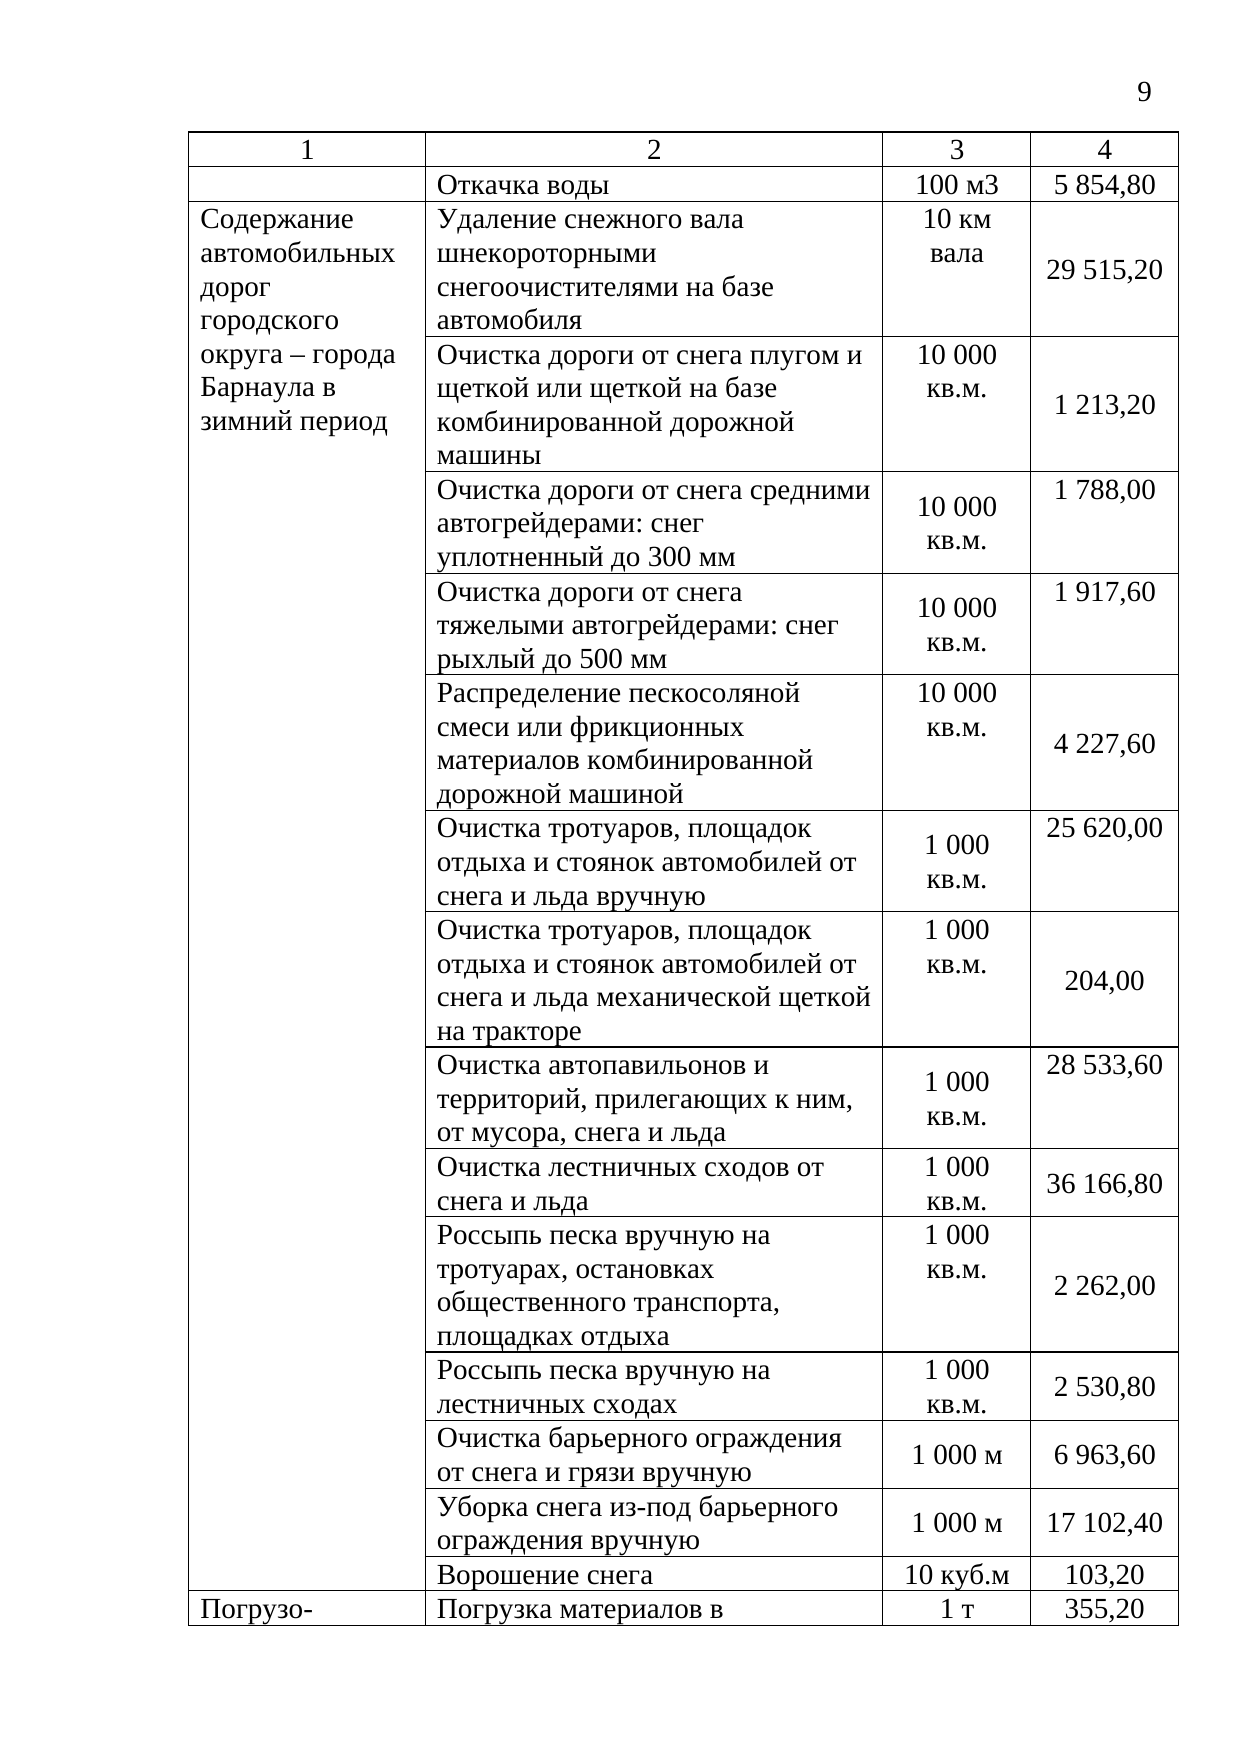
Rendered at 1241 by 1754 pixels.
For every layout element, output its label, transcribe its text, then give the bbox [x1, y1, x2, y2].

table_cell 36 166,80 [1031, 1149, 1178, 1216]
table_cell 103,20 [1031, 1557, 1178, 1590]
table_cell 10 000 кв.м. [883, 574, 1030, 674]
table_cell Уборка снега из-под барьерного ограждения вручную [426, 1489, 882, 1556]
table_header 2 [426, 133, 882, 166]
table_cell Очистка дороги от снега средними автогрейдерами: снег уплотненный до 300 мм [426, 472, 882, 573]
table_cell Очистка дороги от снега тяжелыми автогрейдерами: снег рыхлый до 500 мм [426, 574, 882, 674]
table_header 3 [883, 133, 1030, 166]
table_cell 25 620,00 [1031, 811, 1178, 911]
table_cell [189, 1591, 425, 1625]
table_cell Очистка дороги от снега плугом и щеткой или щеткой на базе комбинированной дорожной машины [426, 337, 882, 471]
table_cell 1 000 кв.м. [883, 912, 1030, 1046]
table_cell 204,00 [1031, 912, 1178, 1046]
table_cell Очистка автопавильонов и территорий, прилегающих к ним, от мусора, снега и льда [426, 1048, 882, 1148]
table_cell 4 227,60 [1031, 675, 1178, 809]
table_cell 2 262,00 [1031, 1217, 1178, 1351]
table_cell 28 533,60 [1031, 1048, 1178, 1148]
table_cell 29 515,20 [1031, 202, 1178, 336]
table_header 1 [189, 133, 425, 166]
table_cell Очистка тротуаров, площадок отдыха и стоянок автомобилей от снега и льда механической щеткой на тракторе [426, 912, 882, 1046]
table_cell 10 000 кв.м. [883, 675, 1030, 809]
table_cell Россыпь песка вручную на лестничных сходах [426, 1353, 882, 1419]
table_cell 17 102,40 [1031, 1489, 1178, 1556]
table_cell 1 000 м [883, 1489, 1030, 1556]
table_cell Ворошение снега [426, 1557, 882, 1590]
table_cell 10 км вала [883, 202, 1030, 336]
table_cell 1 788,00 [1031, 472, 1178, 573]
table_cell Очистка тротуаров, площадок отдыха и стоянок автомобилей от снега и льда вручную [426, 811, 882, 911]
table_cell 1 000 кв.м. [883, 1353, 1030, 1419]
table_cell 355,20 [1031, 1591, 1178, 1625]
table_cell 10 000 кв.м. [883, 337, 1030, 471]
table_cell 1 000 м [883, 1421, 1030, 1488]
table_cell 6 963,60 [1031, 1421, 1178, 1488]
table_cell Удаление снежного вала шнекороторными снегоочистителями на базе автомобиля [426, 202, 882, 336]
table_cell 100 м3 [883, 167, 1030, 201]
table_cell 1 т [883, 1591, 1030, 1625]
table_cell 10 000 кв.м. [883, 472, 1030, 573]
table_cell Россыпь песка вручную на тротуарах, остановках общественного транспорта, площадках отдыха [426, 1217, 882, 1351]
table_cell 1 000 кв.м. [883, 1048, 1030, 1148]
table_cell Очистка лестничных сходов от снега и льда [426, 1149, 882, 1216]
table_cell 1 000 кв.м. [883, 1217, 1030, 1351]
table_header 4 [1031, 133, 1178, 166]
table_cell Содержание автомобильных дорог городского округа – города Барнаула в зимний период [189, 202, 425, 1590]
table_cell 5 854,80 [1031, 167, 1178, 201]
table_cell 1 000 кв.м. [883, 1149, 1030, 1216]
table_cell 2 530,80 [1031, 1353, 1178, 1419]
table_cell 1 213,20 [1031, 337, 1178, 471]
table_cell 10 куб.м [883, 1557, 1030, 1590]
table_cell 1 000 кв.м. [883, 811, 1030, 911]
table_cell Распределение пескосоляной смеси или фрикционных материалов комбинированной дорожной машиной [426, 675, 882, 809]
table_cell Откачка воды [426, 167, 882, 201]
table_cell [426, 1591, 882, 1625]
table_cell 1 917,60 [1031, 574, 1178, 674]
table_cell Очистка барьерного ограждения от снега и грязи вручную [426, 1421, 882, 1488]
